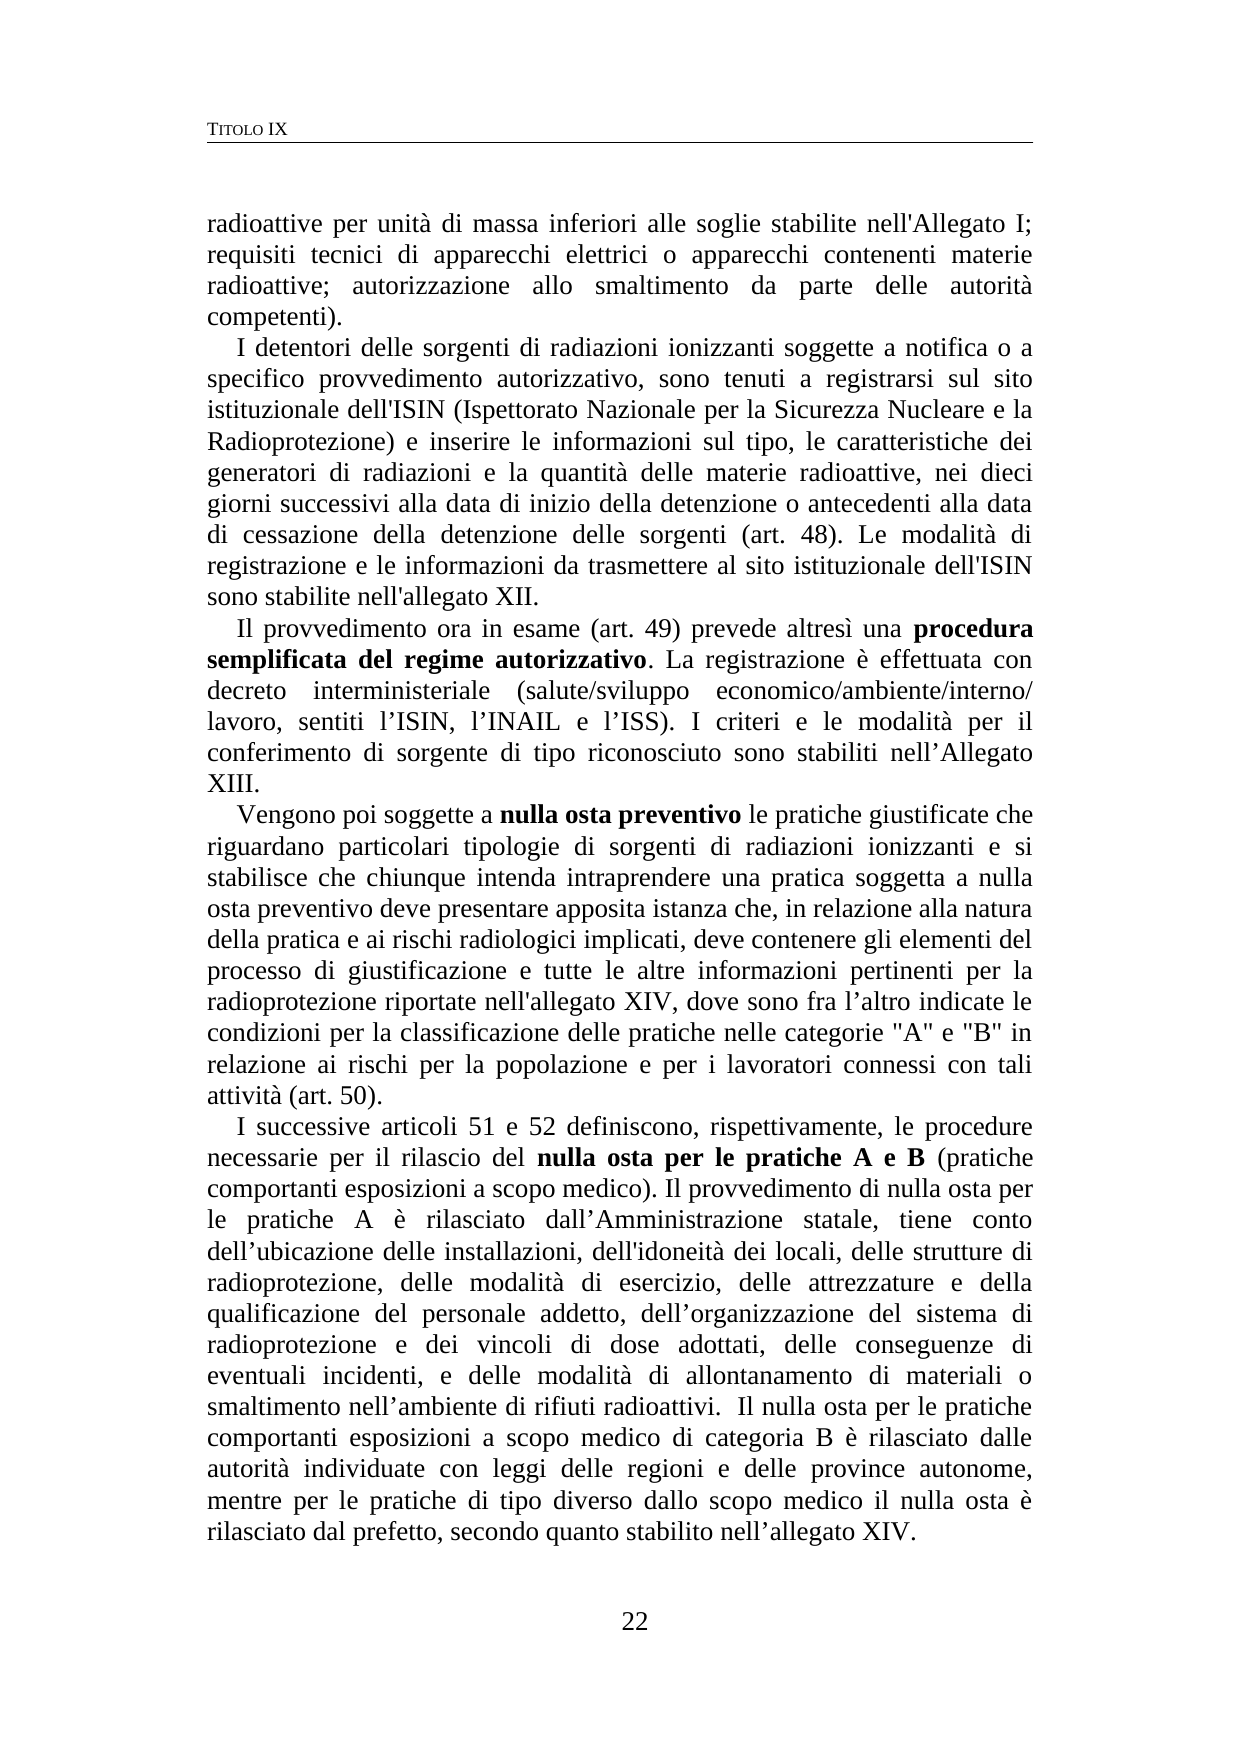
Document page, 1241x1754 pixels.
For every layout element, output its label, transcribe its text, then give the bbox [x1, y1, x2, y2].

text Vengono poi soggette a nulla osta preventivo le pratiche giustificate che riguardano particolari tipologie di sorgenti di radiazioni ionizzanti e si stabilisce che chiunque intenda intraprendere una pratica soggetta a nulla osta preventivo deve presentare apposita istanza che, in relazione alla natura della pratica e ai rischi radiologici implicati, deve contenere gli elementi del processo di giustificazione e tutte le altre informazioni pertinenti per la radioprotezione riportate nell'allegato XIV, dove sono fra l’altro indicate le condizioni per la classificazione delle pratiche nelle categorie "A" e "B" in relazione ai rischi per la popolazione e per i lavoratori connessi con tali attività (art. 50). [207, 798, 1033, 1110]
text I successive articoli 51 e 52 definiscono, rispettivamente, le procedure necessarie per il rilascio del nulla osta per le pratiche A e B (pratiche comportanti esposizioni a scopo medico). Il provvedimento di nulla osta per le pratiche A è rilasciato dall’Amministrazione statale, tiene conto dell’ubicazione delle installazioni, dell'idoneità dei locali, delle strutture di radioprotezione, delle modalità di esercizio, delle attrezzature e della qualificazione del personale addetto, dell’organizzazione del sistema di radioprotezione e dei vincoli di dose adottati, delle conseguenze di eventuali incidenti, e delle modalità di allontanamento di materiali o smaltimento nell’ambiente di rifiuti radioattivi. Il nulla osta per le pratiche comportanti esposizioni a scopo medico di categoria B è rilasciato dalle autorità individuate con leggi delle regioni e delle province autonome, mentre per le pratiche di tipo diverso dallo scopo medico il nulla osta è rilasciato dal prefetto, secondo quanto stabilito nell’allegato XIV. [207, 1110, 1033, 1546]
text Il provvedimento ora in esame (art. 49) prevede altresì una procedura semplificata del regime autorizzativo. La registrazione è effettuata con decreto interministeriale (salute/sviluppo economico/ambiente/interno/ lavoro, sentiti l’ISIN, l’INAIL e l’ISS). I criteri e le modalità per il conferimento di sorgente di tipo riconosciuto sono stabiliti nell’Allegato XIII. [207, 612, 1033, 798]
text I detentori delle sorgenti di radiazioni ionizzanti soggette a notifica o a specifico provvedimento autorizzativo, sono tenuti a registrarsi sul sito istituzionale dell'ISIN (Ispettorato Nazionale per la Sicurezza Nucleare e la Radioprotezione) e inserire le informazioni sul tipo, le caratteristiche dei generatori di radiazioni e la quantità delle materie radioattive, nei dieci giorni successivi alla data di inizio della detenzione o antecedenti alla data di cessazione della detenzione delle sorgenti (art. 48). Le modalità di registrazione e le informazioni da trasmettere al sito istituzionale dell'ISIN sono stabilite nell'allegato XII. [207, 331, 1033, 612]
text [207, 207, 1033, 331]
